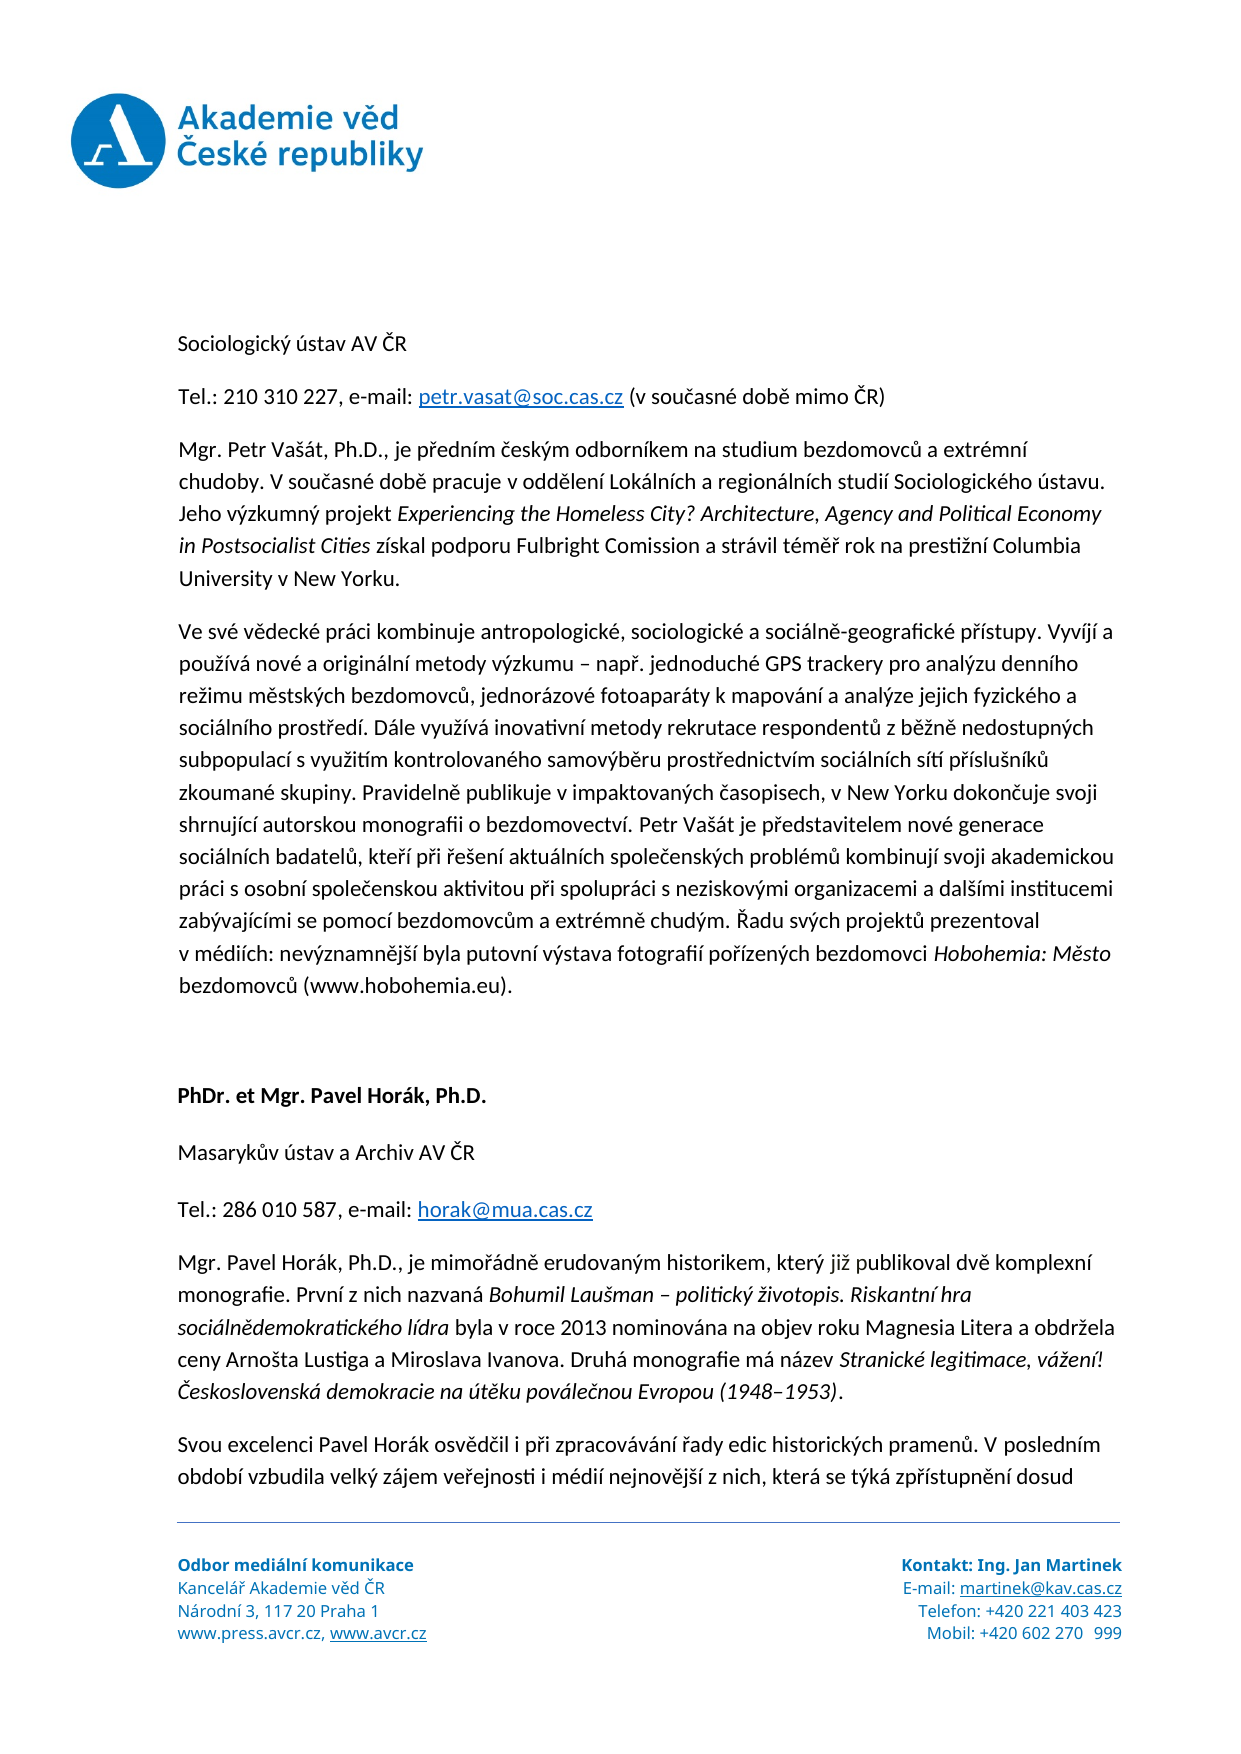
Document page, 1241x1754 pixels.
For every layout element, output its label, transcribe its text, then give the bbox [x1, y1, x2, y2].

text PhDr. et Mgr. Pavel Horák, Ph.D. [177, 1081, 1122, 1109]
text Tel.: 286 010 587, e-mail: horak@mua.cas.cz [177, 1195, 1122, 1223]
text Ve své vědecké práci kombinuje antropologické, sociologické a sociálně-geografické přístupy. Vyvíjí a používá nové a originální metody výzkumu – např. jednoduché GPS trackery pro analýzu denního režimu městských bezdomovců, jednorázové fotoaparáty k mapování a analýze jejich fyzického a sociálního prostředí. Dále využívá inovativní metody rekrutace respondentů z běžně nedostupných subpopulací s využitím kontrolovaného samovýběru prostřednictvím sociálních sítí příslušníků zkoumané skupiny. Pravidelně publikuje v impaktovaných časopisech, v New Yorku dokončuje svoji shrnující autorskou monografii o bezdomovectví. Petr Vašát je představitelem nové generace sociálních badatelů, kteří při řešení aktuálních společenských problémů kombinují svoji akademickou práci s osobní společenskou aktivitou při spolupráci s neziskovými organizacemi a dalšími institucemi zabývajícími se pomocí bezdomovcům a extrémně chudým. Řadu svých projektů prezentoval v médiích: nevýznamnější byla putovní výstava fotografií pořízených bezdomovci Hobohemia: Město bezdomovců (www.hobohemia.eu). [178, 617, 1116, 999]
text Tel.: 210 310 227, e-mail: petr.vasat@soc.cas.cz (v současné době mimo ČR) [178, 382, 1116, 410]
text Mgr. Pavel Horák, Ph.D., je mimořádně erudovaným historikem, který již publikoval dvě komplexní monografie. První z nich nazvaná Bohumil Laušman – politický životopis. Riskantní hra sociálnědemokratického lídra byla v roce 2013 nominována na objev roku Magnesia Litera a obdržela ceny Arnošta Lustiga a Miroslava Ivanova. Druhá monografie má název Stranické legitimace, vážení! Československá demokracie na útěku poválečnou Evropou (1948–1953). [177, 1248, 1122, 1405]
text Mgr. Petr Vašát, Ph.D., je předním českým odborníkem na studium bezdomovců a extrémní chudoby. V současné době pracuje v oddělení Lokálních a regionálních studií Sociologického ústavu. Jeho výzkumný projekt Experiencing the Homeless City? Architecture, Agency and Political Economy in Postsocialist Cities získal podporu Fulbright Comission a strávil téměř rok na prestižní Columbia University v New Yorku. [178, 435, 1116, 592]
text Sociologický ústav AV ČR [177, 329, 1122, 357]
picture [0, 0, 1241, 329]
text Masarykův ústav a Archiv AV ČR [177, 1138, 1122, 1166]
